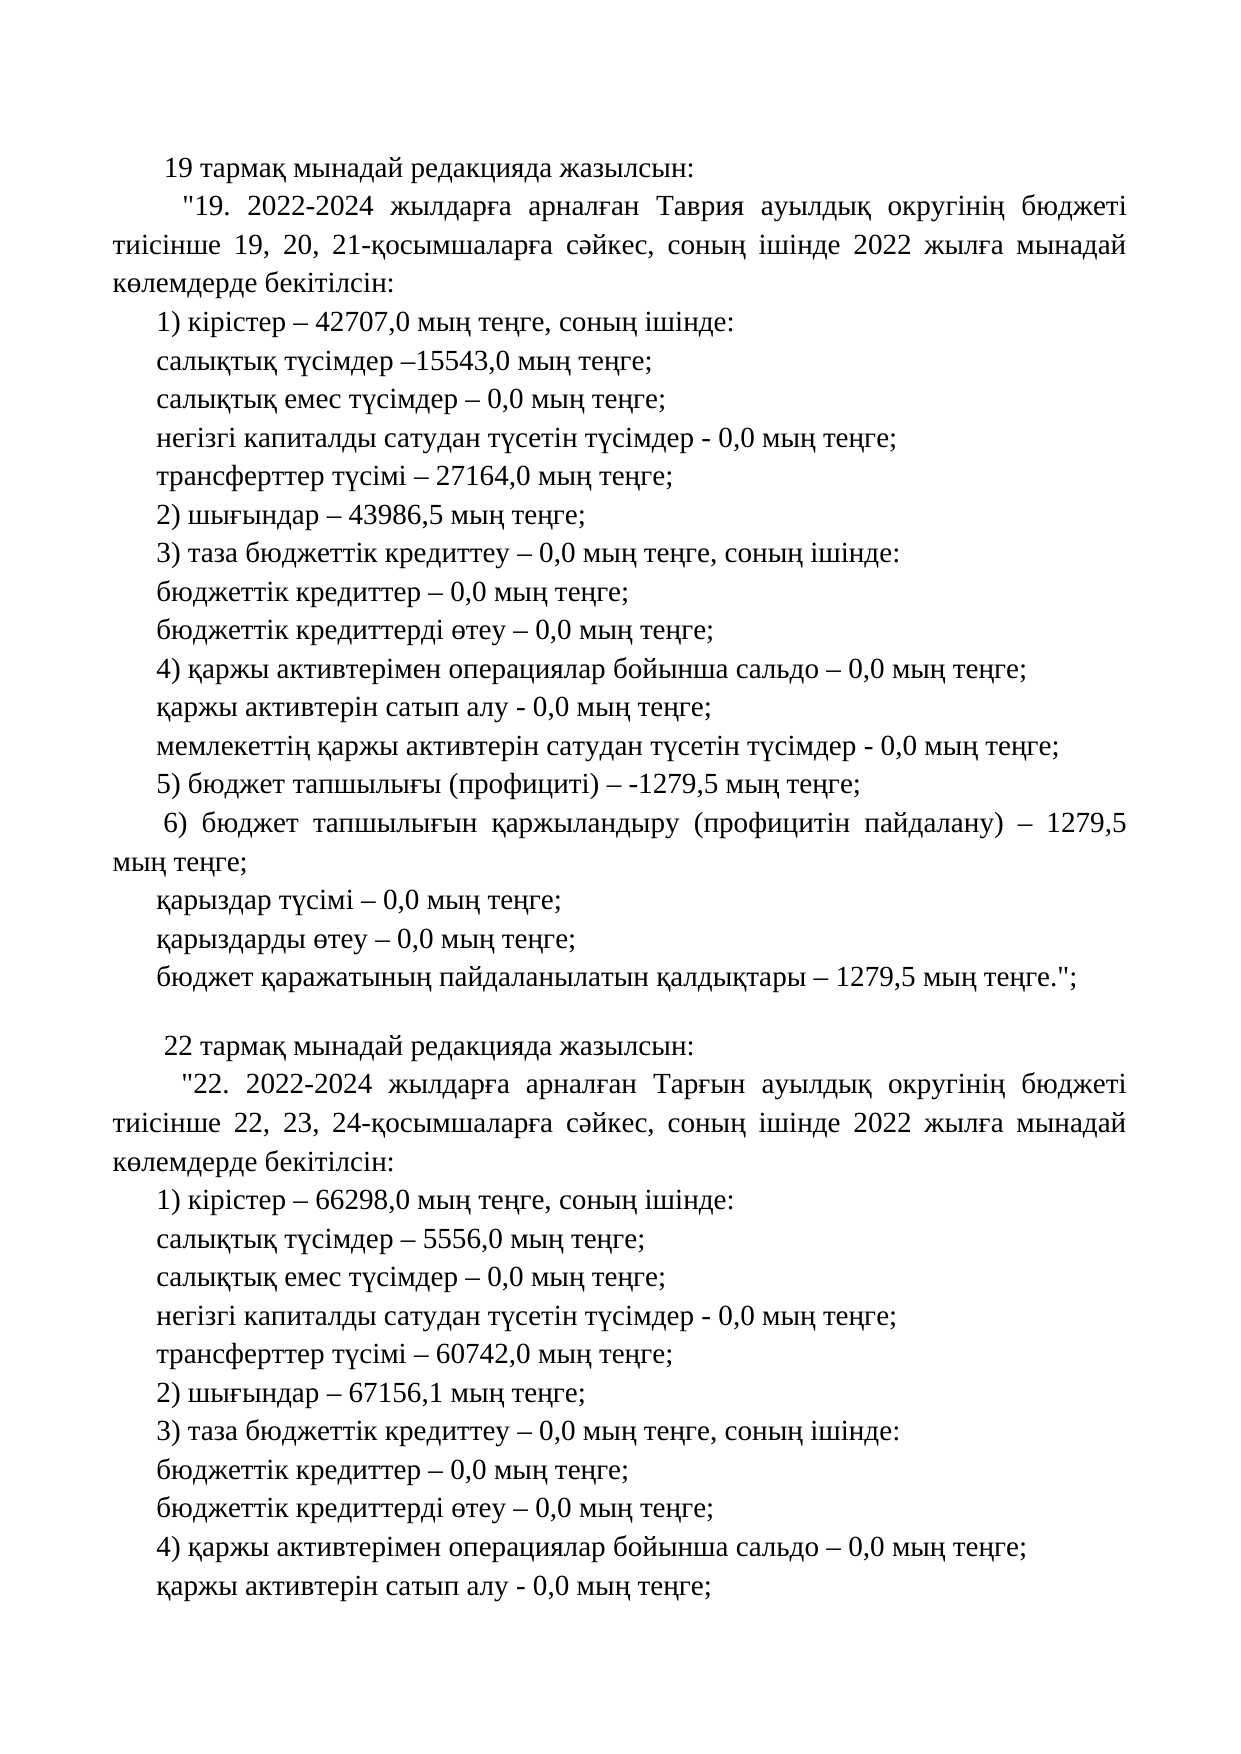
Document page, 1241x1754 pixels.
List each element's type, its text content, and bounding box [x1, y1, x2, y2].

text қаржы активтерін сатып алу - 0,0 мың теңге; [112, 1568, 1128, 1601]
text бюджеттік кредиттерді өтеу – 0,0 мың теңге; [112, 1491, 1128, 1524]
text трансферттер түсімі – 27164,0 мың теңге; [112, 458, 1128, 492]
text салықтық түсімдер –15543,0 мың теңге; [112, 343, 1128, 376]
text 5) бюджет тапшылығы (профициті) – -1279,5 мың теңге; [112, 767, 1128, 800]
text "19. 2022-2024 жылдарға арналған Таврия ауылдық округінің бюджеті тиісінше 19, 20, 21-қосымшаларға сәйкес, соның ішінде 2022 жылға мынадай көлемдерде бекітілсін: [112, 188, 1128, 299]
text 22 тармақ мынадай редакцияда жазылсын: [112, 1028, 1128, 1062]
text 1) кірістер – 42707,0 мың теңге, соның ішінде: [112, 304, 1128, 338]
text 19 тармақ мынадай редакцияда жазылсын: [112, 150, 1128, 183]
text 1) кірістер – 66298,0 мың теңге, соның ішінде: [112, 1182, 1128, 1216]
text 3) таза бюджеттік кредиттеу – 0,0 мың теңге, соның ішінде: [112, 535, 1128, 569]
text қарыздарды өтеу – 0,0 мың теңге; [112, 921, 1128, 954]
text салықтық түсімдер – 5556,0 мың теңге; [112, 1221, 1128, 1254]
text "22. 2022-2024 жылдарға арналған Тарғын ауылдық округінің бюджеті тиісінше 22, 23, 24-қосымшаларға сәйкес, соның ішінде 2022 жылға мынадай көлемдерде бекітілсін: [112, 1067, 1128, 1177]
text салықтық емес түсімдер – 0,0 мың теңге; [112, 1259, 1128, 1293]
text 3) таза бюджеттік кредиттеу – 0,0 мың теңге, соның ішінде: [112, 1413, 1128, 1447]
text қаржы активтерін сатып алу - 0,0 мың теңге; [112, 689, 1128, 723]
text қарыздар түсімі – 0,0 мың теңге; [112, 882, 1128, 916]
text салықтық емес түсімдер – 0,0 мың теңге; [112, 381, 1128, 415]
text бюджеттік кредиттер – 0,0 мың теңге; [112, 1452, 1128, 1486]
text бюджеттік кредиттер – 0,0 мың теңге; [112, 574, 1128, 607]
text 6) бюджет тапшылығын қаржыландыру (профицитін пайдалану) – 1279,5 мың теңге; [112, 805, 1128, 877]
text бюджеттік кредиттерді өтеу – 0,0 мың теңге; [112, 612, 1128, 646]
text 2) шығындар – 43986,5 мың теңге; [112, 497, 1128, 530]
text трансферттер түсімі – 60742,0 мың теңге; [112, 1336, 1128, 1370]
text негізгі капиталды сатудан түсетін түсімдер - 0,0 мың теңге; [112, 420, 1128, 453]
text 4) қаржы активтерімен операциялар бойынша сальдо – 0,0 мың теңге; [112, 651, 1128, 684]
text негізгі капиталды сатудан түсетін түсімдер - 0,0 мың теңге; [112, 1298, 1128, 1331]
text мемлекеттің қаржы активтерін сатудан түсетін түсімдер - 0,0 мың теңге; [112, 728, 1128, 762]
text 2) шығындар – 67156,1 мың теңге; [112, 1375, 1128, 1408]
text 4) қаржы активтерімен операциялар бойынша сальдо – 0,0 мың теңге; [112, 1529, 1128, 1563]
text бюджет қаражатының пайдаланылатын қалдықтары – 1279,5 мың теңге."; [112, 959, 1128, 993]
